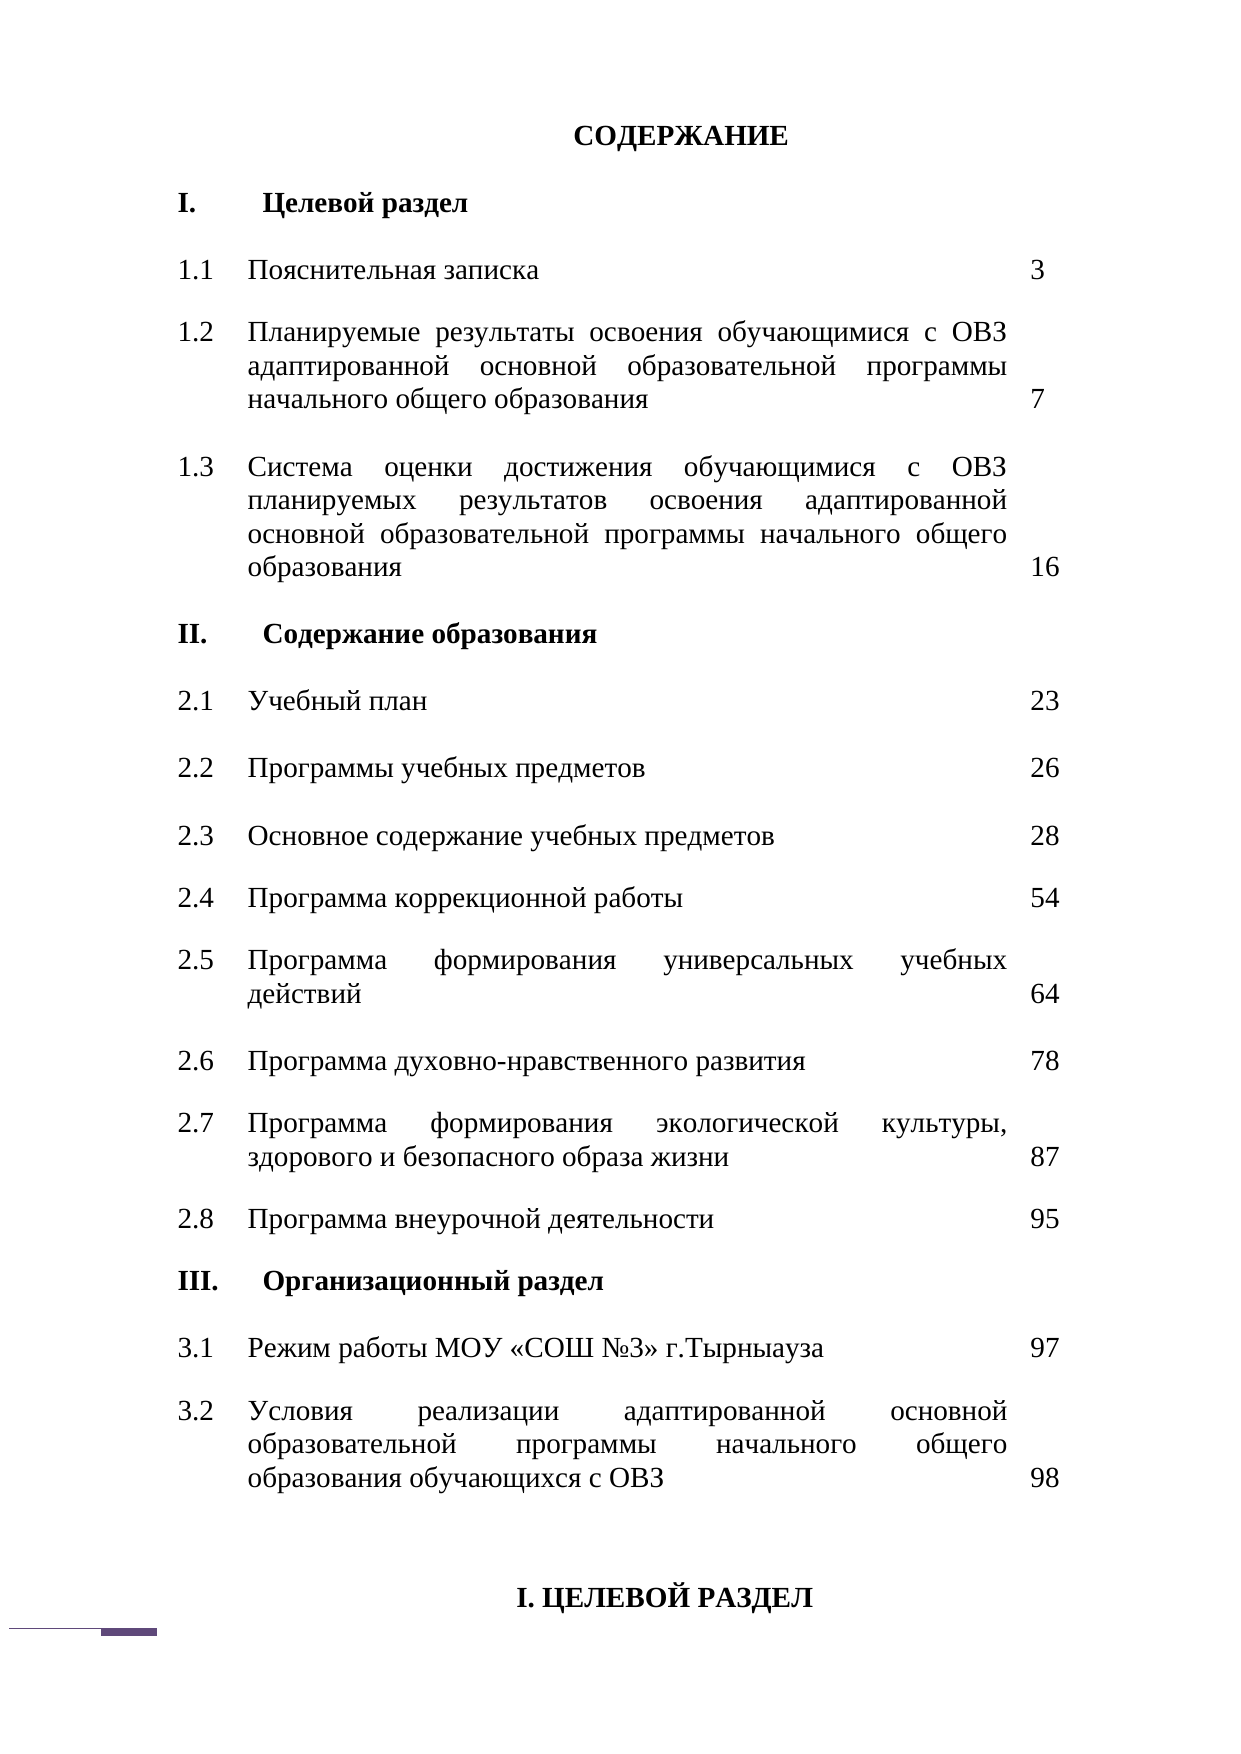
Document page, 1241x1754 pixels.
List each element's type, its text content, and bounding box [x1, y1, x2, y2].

table_cell Программа духовно-нравственного развития [236, 1043, 1019, 1105]
text I. ЦЕЛЕВОЙ РАЗДЕЛ [177, 1580, 1152, 1613]
table_cell 1.3 [166, 449, 236, 616]
table_cell 3.1 [166, 1330, 236, 1393]
table_cell II. [166, 616, 251, 683]
table_cell 2.4 [166, 880, 236, 942]
table_cell 28 [1019, 818, 1196, 880]
table_cell 16 [1019, 449, 1196, 616]
table_cell 2.3 [166, 818, 236, 880]
table_cell Учебный план [236, 684, 1019, 751]
table_cell Программа формирования экологической культуры, здорового и безопасного образа жизни [236, 1105, 1019, 1201]
table_cell 54 [1019, 880, 1196, 942]
table_cell Режим работы МОУ «СОШ №3» г.Тырныауза [236, 1330, 1019, 1393]
table_cell 2.1 [166, 684, 236, 751]
table_cell Планируемые результаты освоения обучающимися с ОВЗ адаптированной основной образовательной программы начального общего образования [236, 315, 1019, 449]
table_cell 2.5 [166, 942, 236, 1043]
table_cell Целевой раздел [251, 185, 1196, 252]
table_cell 23 [1019, 684, 1196, 751]
table_cell 95 [1019, 1201, 1196, 1263]
table_cell Программа формирования универсальных учебных действий [236, 942, 1019, 1043]
table_cell 78 [1019, 1043, 1196, 1105]
table_cell Система оценки достижения обучающимися с ОВЗ планируемых результатов освоения адаптированной основной образовательной программы начального общего образования [236, 449, 1019, 616]
table_cell 3.2 [166, 1393, 236, 1493]
table_header СОДЕРЖАНИЕ [166, 118, 1196, 185]
table_cell 97 [1019, 1330, 1196, 1393]
table_cell Программа внеурочной деятельности [236, 1201, 1019, 1263]
table_cell 2.2 [166, 751, 236, 818]
table_cell 87 [1019, 1105, 1196, 1201]
table_cell 1.2 [166, 315, 236, 449]
table_cell 2.6 [166, 1043, 236, 1105]
table_cell Пояснительная записка [236, 252, 1019, 314]
table_cell 2.7 [166, 1105, 236, 1201]
table_cell 7 [1019, 315, 1196, 449]
table_cell Содержание образования [251, 616, 1196, 683]
table_cell 98 [1019, 1393, 1196, 1493]
table_cell Основное содержание учебных предметов [236, 818, 1019, 880]
table_cell 3 [1019, 252, 1196, 314]
table_cell 2.8 [166, 1201, 236, 1263]
table_cell I. [166, 185, 251, 252]
table_cell Программы учебных предметов [236, 751, 1019, 818]
table_cell Программа коррекционной работы [236, 880, 1019, 942]
table_cell Условия реализации адаптированной основной образовательной программы начального общего образования обучающихся с ОВЗ [236, 1393, 1019, 1493]
table_cell 26 [1019, 751, 1196, 818]
table_cell 1.1 [166, 252, 236, 314]
table_cell III. [166, 1263, 251, 1330]
table_cell 64 [1019, 942, 1196, 1043]
table_cell Организационный раздел [251, 1263, 1196, 1330]
